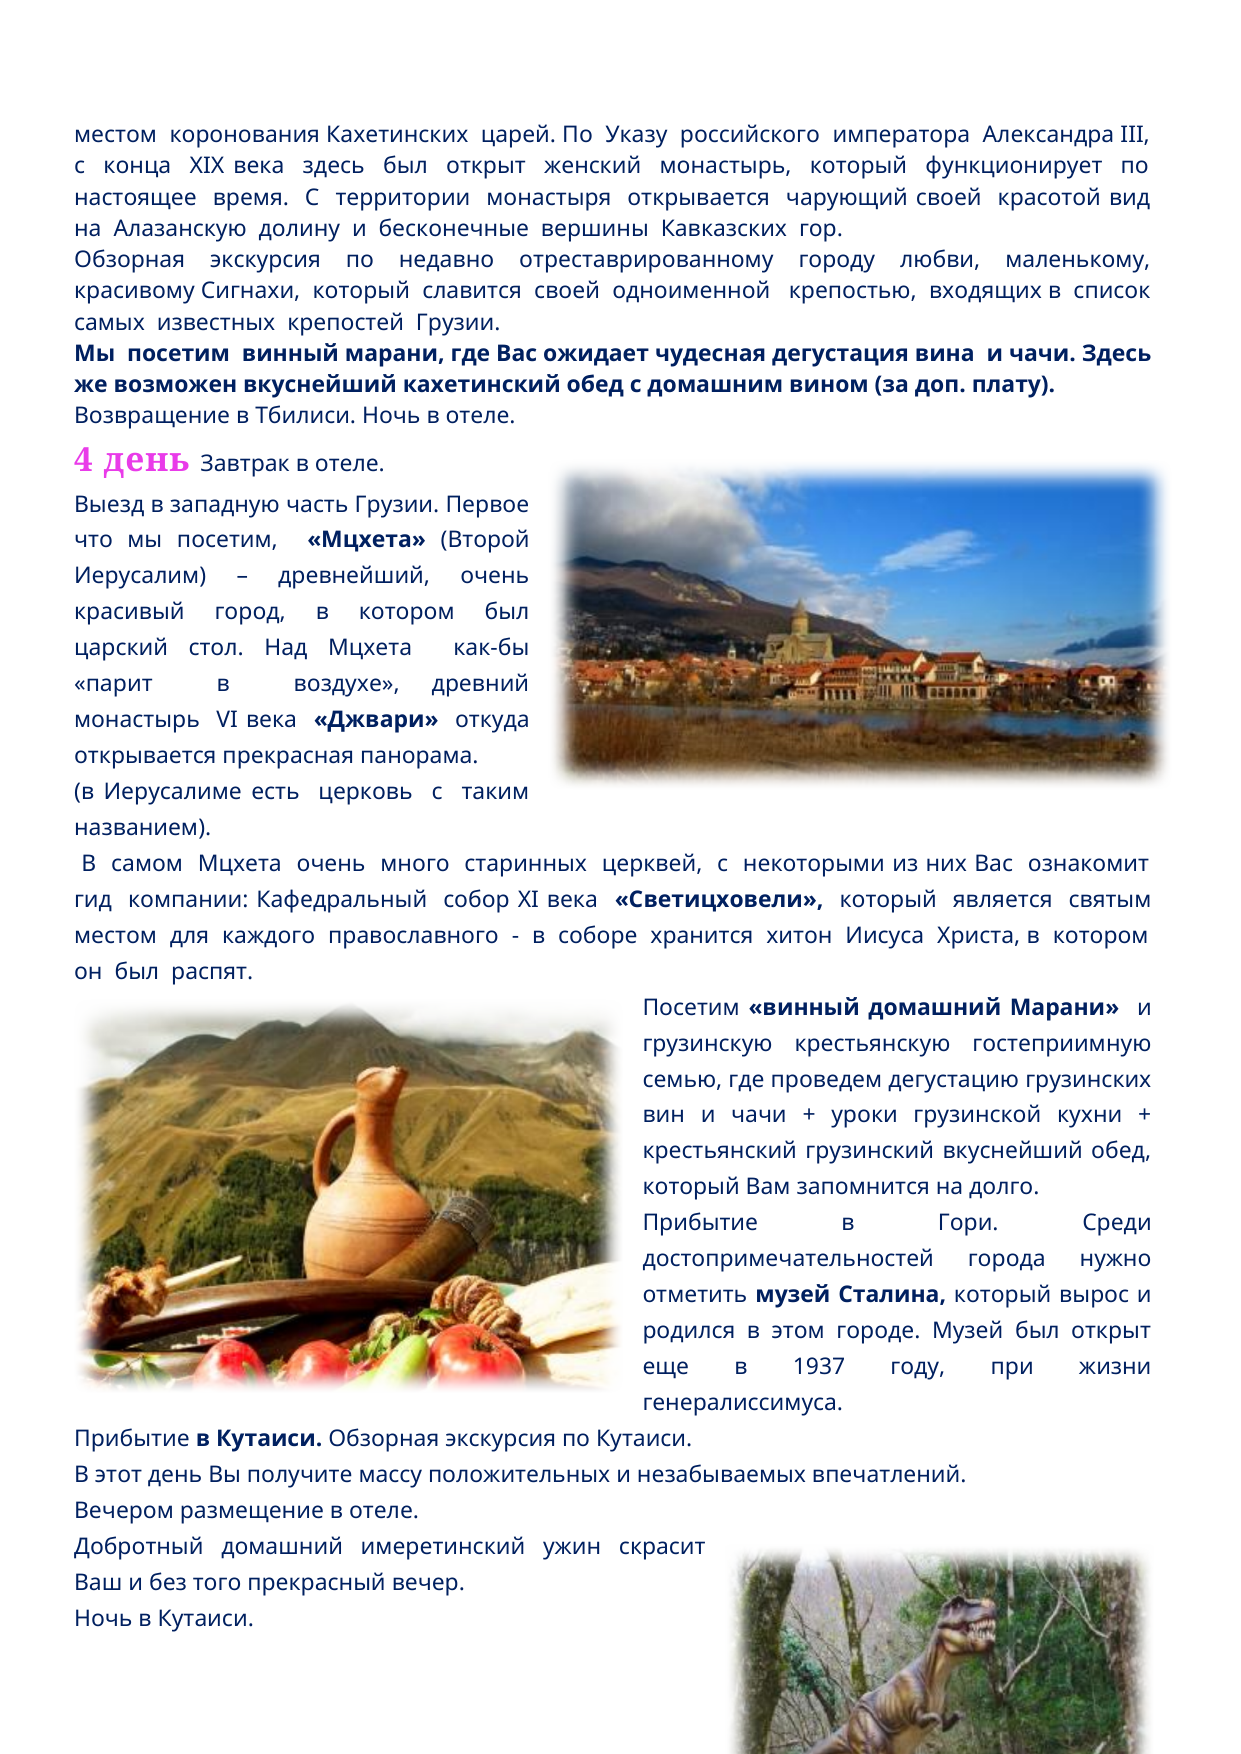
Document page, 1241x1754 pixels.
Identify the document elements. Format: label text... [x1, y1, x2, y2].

text Прибытие в Гори. Среди достопримечательностей города нужно отметить музей Сталина, который вырос и родился в этом городе. Музей был открыт еще в 1937 году, при жизни генералиссимуса. [74, 1206, 1152, 1417]
text Добротный домашний имеретинский ужин скрасит Ваш и без того прекрасный вечер. [74, 1530, 1152, 1597]
text Посетим «винный домашний Марани» и грузинскую крестьянскую гостеприимную семью, где проведем дегустацию грузинских вин и чачи + уроки грузинской кухни + крестьянский грузинский вкуснейший обед, который Вам запомнится на долго. [74, 991, 1152, 1202]
text 4 день Завтрак в отеле. [74, 435, 1152, 481]
picture [571, 487, 1149, 767]
text Возвращение в Тбилиси. Ночь в отеле. [74, 399, 1152, 431]
picture [750, 1569, 1130, 1754]
text Прибытие в Кутаиси. Обзорная экскурсия по Кутаиси. [74, 1422, 1152, 1453]
text (в Иерусалиме есть церковь с таким названием). [74, 775, 1152, 842]
text В этот день Вы получите массу положительных и незабываемых впечатлений. [74, 1458, 1152, 1489]
text Обзорная экскурсия по недавно отреставрированному городу любви, маленькому, красивому Сигнахи, который славится своей одноименной крепостью, входящих в список самых известных крепостей Грузии. [74, 243, 1152, 337]
picture [91, 1016, 606, 1376]
text Мы посетим винный марани, где Вас ожидает чудесная дегустация вина и чачи. Здесь же возможен вкуснейший кахетинский обед с домашним вином (за доп. плату). [74, 337, 1152, 399]
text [74, 118, 1152, 243]
text В самом Мцхета очень много старинных церквей, с некоторыми из них Вас ознакомит гид компании: Кафедральный собор ХI века «Светицховели», который является святым местом для каждого православного - в соборе хранится хитон Иисуса Христа, в котором он был распят. [74, 847, 1152, 986]
text Вечером размещение в отеле. [74, 1494, 1152, 1525]
text Ночь в Кутаиси. [74, 1602, 733, 1633]
text Выезд в западную часть Грузии. Первое что мы посетим, «Мцхета» (Второй Иерусалим) – древнейший, очень красивый город, в котором был царский стол. Над Мцхета как-бы «парит в воздухе», древний монастырь VI века «Джвари» откуда открывается прекрасная панорама. [74, 487, 557, 770]
